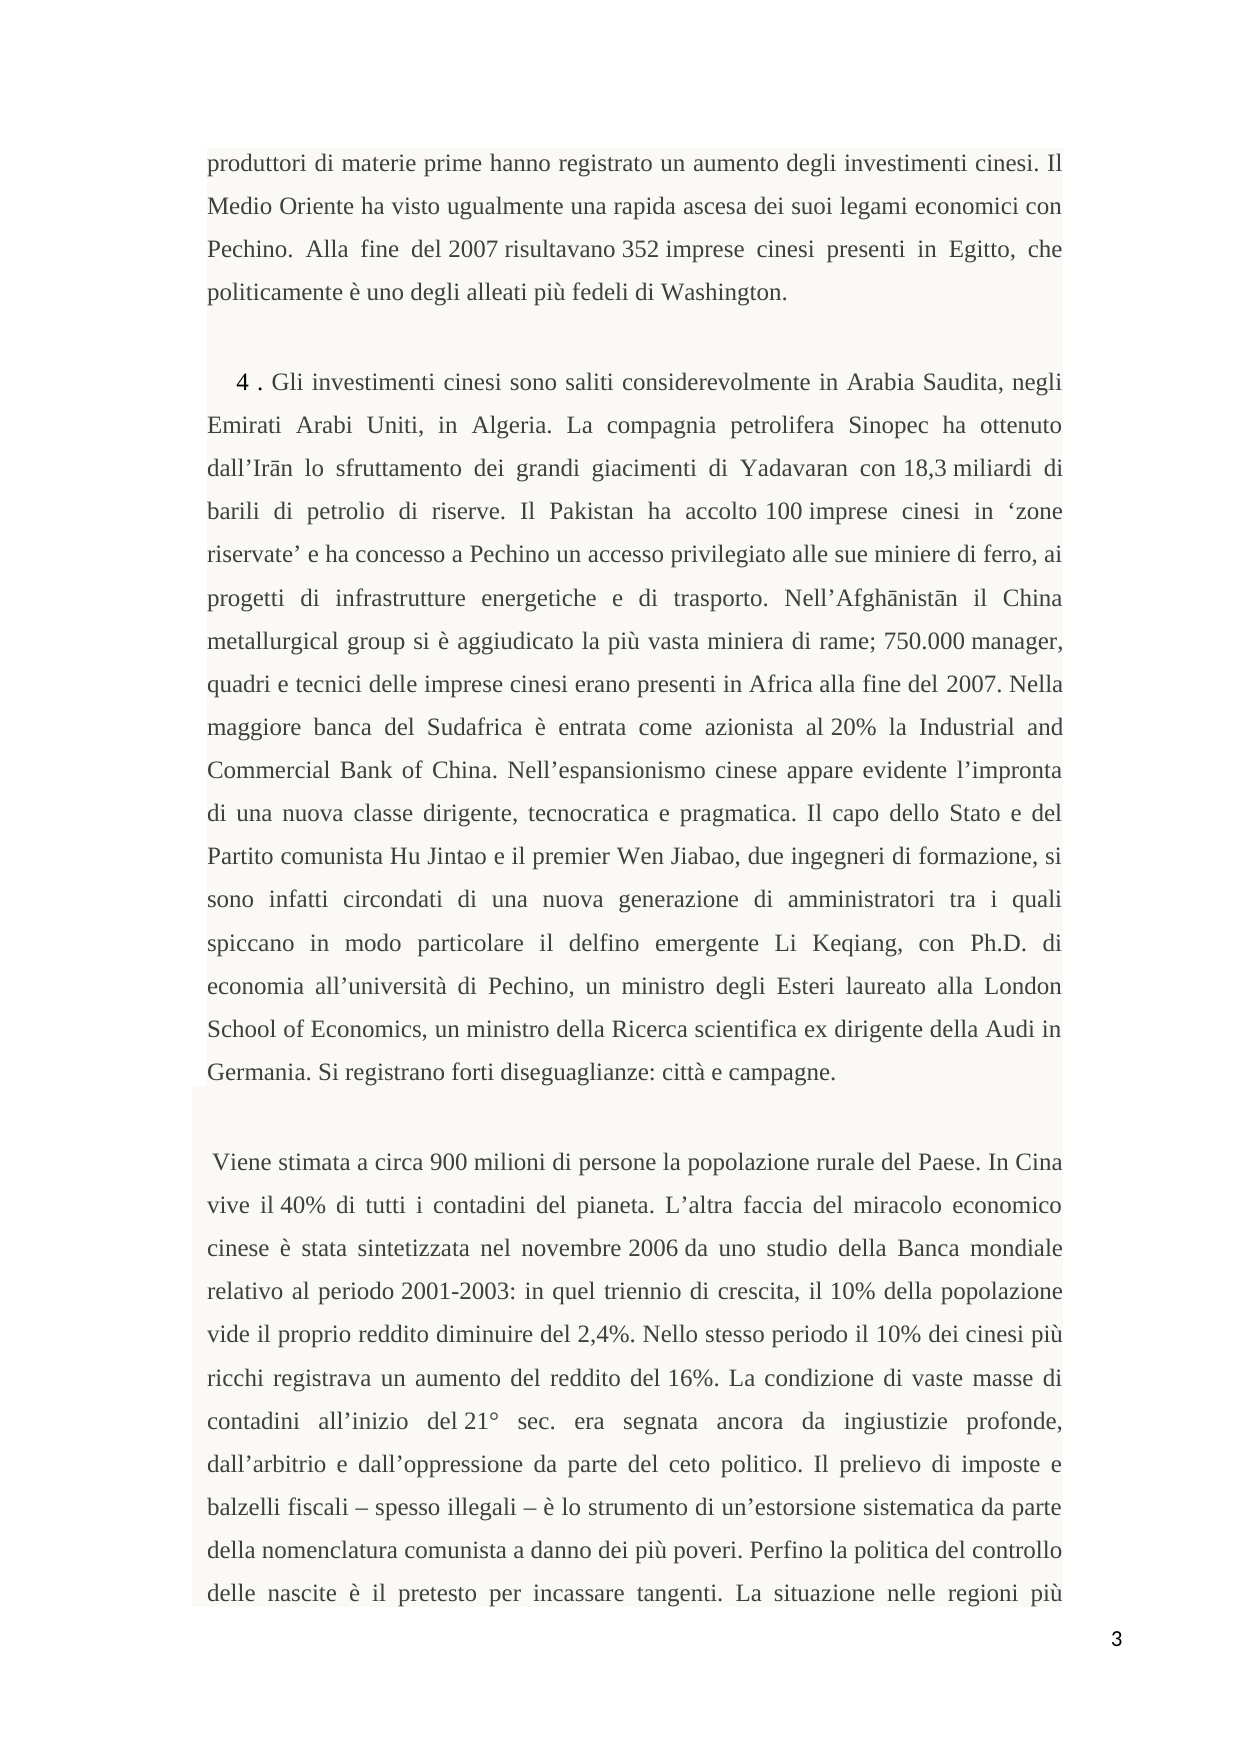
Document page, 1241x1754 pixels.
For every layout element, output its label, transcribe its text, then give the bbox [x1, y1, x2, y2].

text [207, 148, 1063, 306]
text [192, 1147, 1063, 1607]
text 4 . Gli investimenti cinesi sono saliti considerevolmente in Arabia Saudita, negli Emirati Arabi Uniti, in Algeria. La compagnia petrolifera Sinopec ha ottenuto dall’Irān lo sfruttamento dei grandi giacimenti di Yadavaran con 18,3 miliardi di barili di petrolio di riserve. Il Pakistan ha accolto 100 imprese cinesi in ‘zone riservate’ e ha concesso a Pechino un accesso privilegiato alle sue miniere di ferro, ai progetti di infrastrutture energetiche e di trasporto. Nell’Afghānistān il China metallurgical group si è aggiudicato la più vasta miniera di rame; 750.000 manager, quadri e tecnici delle imprese cinesi erano presenti in Africa alla fine del 2007. Nella maggiore banca del Sudafrica è entrata come azionista al 20% la Industrial and Commercial Bank of China. Nell’espansionismo cinese appare evidente l’impronta di una nuova classe dirigente, tecnocratica e pragmatica. Il capo dello Stato e del Partito comunista Hu Jintao e il premier Wen Jiabao, due ingegneri di formazione, si sono infatti circondati di una nuova generazione di amministratori tra i quali spiccano in modo particolare il delfino emergente Li Keqiang, con Ph.D. di economia all’università di Pechino, un ministro degli Esteri laureato alla London School of Economics, un ministro della Ricerca scientifica ex dirigente della Audi in Germania. Si registrano forti diseguaglianze: città e campagne. [207, 367, 1063, 1086]
